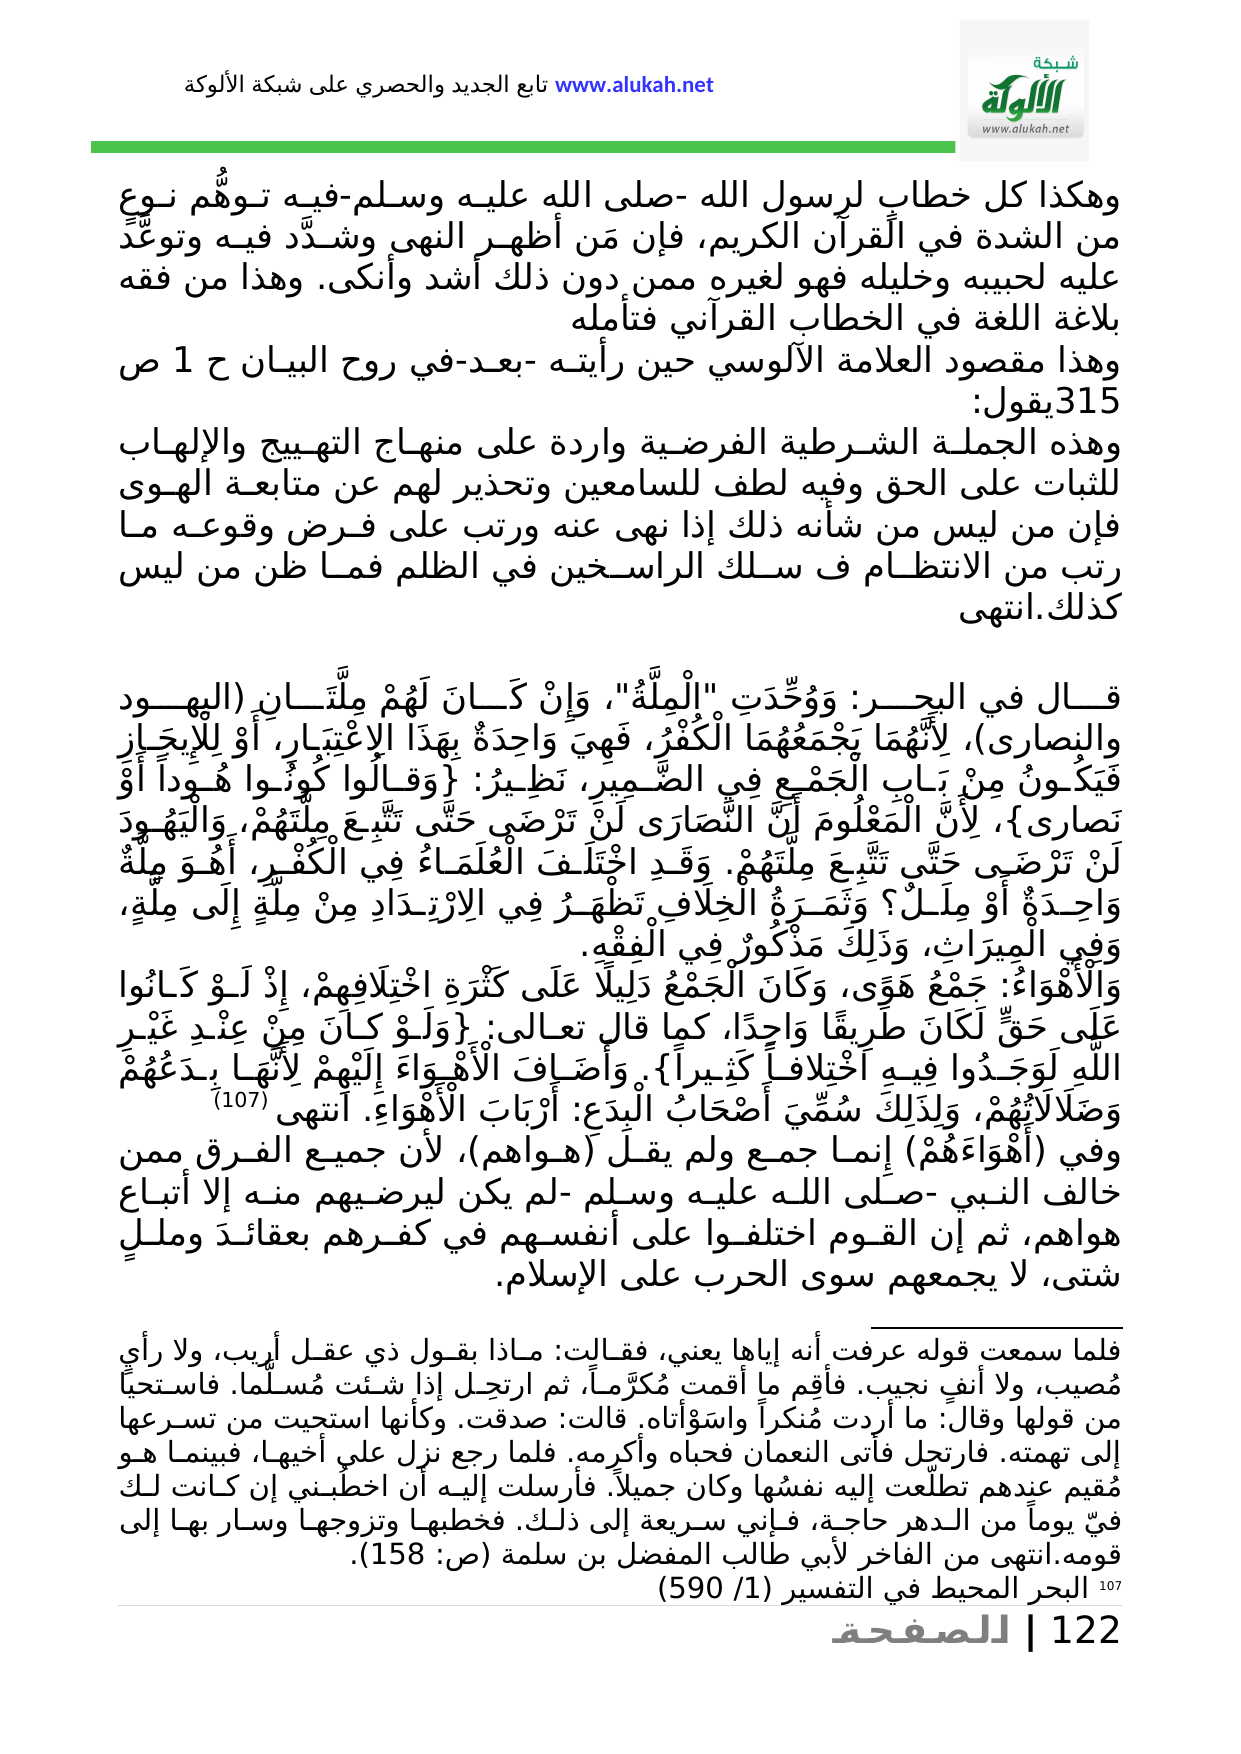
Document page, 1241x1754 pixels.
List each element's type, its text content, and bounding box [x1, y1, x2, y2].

text وهذا مقصود العلامة الآلوسي حين رأيته -بعد-في روح البيان ح 1 ص 315يقول: [118, 339, 1122, 422]
text قال في البحر: وَوُحِّدَتِ "الْمِلَّةُ"، وَإِنْ كَانَ لَهُمْ مِلَّتَانِ (اليهود والنصارى)، لِأَنَّهُمَا يَجْمَعُهُمَا الْكُفْرُ، فَهِيَ وَاحِدَةٌ بِهَذَا الِاعْتِبَارِ، أَوْ لِلْإِيجَازِ فَيَكُونُ مِنْ بَابِ الْجَمْعِ فِي الضَّمِيرِ، نَظِيرُ: {وَقالُوا كُونُوا هُوداً أَوْ نَصارى}، لِأَنَّ الْمَعْلُومَ أَنَّ النَّصَارَى لَنْ تَرْضَى حَتَّى تَتَّبِعَ مِلَّتَهُمْ، وَالْيَهُودَ لَنْ تَرْضَى حَتَّى تَتَّبِعَ مِلَّتَهُمْ. وَقَدِ اخْتَلَفَ الْعُلَمَاءُ فِي الْكُفْرِ، أَهُوَ مِلَّةٌ وَاحِدَةٌ أَوْ مِلَلٌ؟ وَثَمَرَةُ الْخِلَافِ تَظْهَرُ فِي الِارْتِدَادِ مِنْ مِلَّةٍ إِلَى مِلَّةٍ، وَفِي الْمِيرَاثِ، وَذَلِكَ مَذْكُورٌ فِي الْفِقْهِ. [118, 676, 1122, 965]
text وَالْأَهْوَاءُ: جَمْعُ هَوًى، وَكَانَ الْجَمْعُ دَلِيلًا عَلَى كَثْرَةِ اخْتِلَافِهِمْ، إِذْ لَوْ كَانُوا عَلَى حَقٍّ لَكَانَ طَرِيقًا وَاحِدًا، كما قال تعالى: {وَلَوْ كانَ مِنْ عِنْدِ غَيْرِ اللَّهِ لَوَجَدُوا فِيهِ اخْتِلافاً كَثِيراً}. وَأَضَافَ الْأَهْوَاءَ إِلَيْهِمْ لِأَنَّهَا بِدَعُهُمْ وَضَلَالَاتُهُمْ، وَلِذَلِكَ سُمِّيَ أَصْحَابُ الْبِدَعِ: أَرْبَابَ الْأَهْوَاءِ. انتهى () [118, 965, 1122, 1130]
text وفي (أَهْوَاءَهُمْ) إِنما جمع ولم يقل (هواهم)، لأن جميع الفرق ممن خالف النبي -صلى الله عليه وسلم -لم يكن ليرضيهم منه إلا أتباع هواهم، ثم إن القوم اختلفوا على أنفسهم في كفرهم بعقائدَ ومللٍ شتى، لا يجمعهم سوى الحرب على الإسلام. [118, 1130, 1122, 1295]
text وهذه الجملة الشرطية الفرضية واردة على منهاج التهييج والإلهاب للثبات على الحق وفيه لطف للسامعين وتحذير لهم عن متابعة الهوى فإن من ليس من شأنه ذلك إذا نهى عنه ورتب على فرض وقوعه ما رتب من الانتظام ف سلك الراسخين في الظلم فما ظن من ليس كذلك.انتهى [118, 422, 1122, 628]
text وهكذا كل خطابٍ لرسول الله -صلى الله عليه وسلم-فيه توهُّم نوعٍ من الشدة في القرآن الكريم، فإن مَن أظهر النهى وشدَّد فيه وتوعَّد عليه لحبيبه وخليله فهو لغيره ممن دون ذلك أشد وأنكى. وهذا من فقه بلاغة اللغة في الخطاب القرآني فتأمله [118, 174, 1122, 339]
